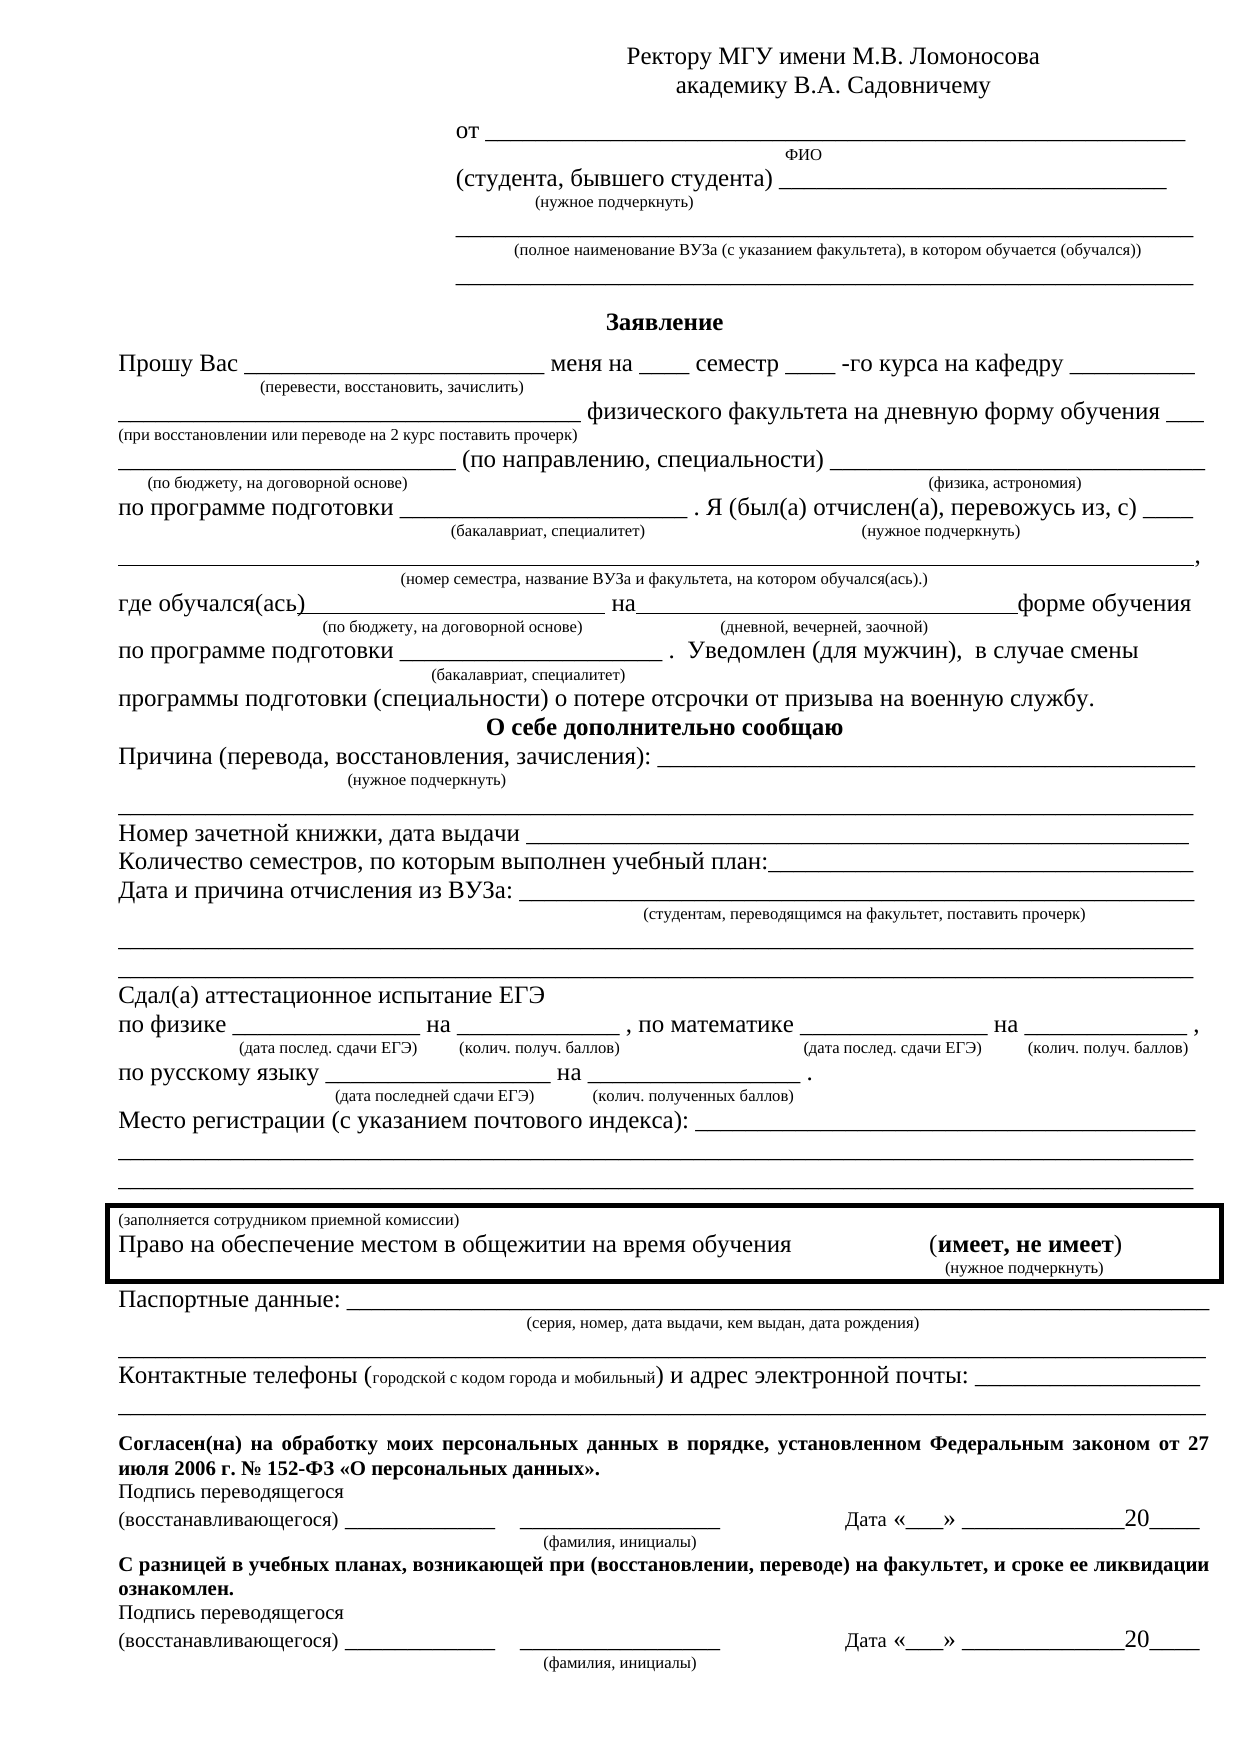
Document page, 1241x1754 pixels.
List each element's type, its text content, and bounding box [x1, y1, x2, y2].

text Прошу Вас ________________________ меня на ____ семестр ____ -го курса на кафедру __________ [118, 348, 1211, 377]
text по программе подготовки _____________________ . Уведомлен (для мужчин), в случае смены [118, 636, 1211, 664]
text ______________________________________________________________________________________ [118, 923, 1211, 952]
text Причина (перевода, восстановления, зачисления): ___________________________________________ [118, 741, 1211, 770]
text по русскому языку __________________ на _________________ . [118, 1057, 1211, 1086]
text (серия, номер, дата выдачи, кем выдан, дата рождения) [118, 1313, 1211, 1332]
text (при восстановлении или переводе на 2 курс поставить прочерк) [118, 425, 1211, 444]
text (восстанавливающегося) ____________ ________________ Дата «___» _____________20____ [118, 1503, 1211, 1532]
text (фамилия, инициалы) [118, 1652, 1211, 1672]
text О себе дополнительно сообщаю [118, 712, 1211, 741]
text ______________________________________________________________________________________ [118, 1163, 1211, 1191]
text Подпись переводящегося [118, 1599, 1211, 1624]
text (студента, бывшего студента) _______________________________ [456, 163, 1211, 192]
text Согласен(на) на обработку моих персональных данных в порядке, установленном Федеральным законом от 27 июля 2006 г. № 152-ФЗ «О персональных данных». [118, 1431, 1211, 1479]
text _____________________________________ физического факультета на дневную форму обучения ___ [118, 396, 1211, 425]
text Подпись переводящегося [118, 1479, 1211, 1503]
text С разницей в учебных планах, возникающей при (восстановлении, переводе) на факультет, и сроке ее ликвидации ознакомлен. [118, 1551, 1211, 1599]
text (восстанавливающегося) ____________ ________________ Дата «___» _____________20____ [118, 1624, 1211, 1652]
text по физике _______________ на _____________ , по математике _______________ на _____________ , [118, 1009, 1211, 1038]
text (номер семестра, название ВУЗа и факультета, на котором обучался(ась).) [118, 568, 1211, 588]
text Ректору МГУ имени М.В. Ломоносова [456, 41, 1211, 70]
text Паспортные данные: _____________________________________________________________________ [118, 1284, 1211, 1313]
text (фамилия, инициалы) [118, 1532, 1211, 1551]
text Дата и причина отчисления из ВУЗа: ______________________________________________________ [118, 875, 1211, 904]
text (нужное подчеркнуть) [118, 770, 1211, 789]
text (по бюджету, на договорной основе) (физика, астрономия) [118, 473, 1211, 492]
text (бакалавриат, специалитет) (нужное подчеркнуть) [118, 521, 1211, 540]
text где обучался(ась) на форме обучения [118, 588, 1211, 616]
text Количество семестров, по которым выполнен учебный план:__________________________________ [118, 846, 1211, 875]
text Номер зачетной книжки, дата выдачи _____________________________________________________ [118, 818, 1211, 846]
text Сдал(а) аттестационное испытание ЕГЭ [118, 981, 1211, 1009]
text (заполняется сотрудником приемной комиссии) [110, 1208, 1219, 1222]
text ______________________________________________________________________________________ [118, 952, 1211, 981]
text по программе подготовки _______________________ . Я (был(а) отчислен(а), перевожусь из, с) ____ [118, 492, 1211, 521]
text (студентам, переводящимся на факультет, поставить прочерк) [118, 904, 1211, 923]
text , [118, 540, 1211, 568]
text _______________________________________________________________________________________ [118, 1389, 1211, 1418]
text (дата послед. сдачи ЕГЭ) (колич. получ. баллов) (дата послед. сдачи ЕГЭ) (колич. получ. баллов) [118, 1038, 1211, 1057]
text ______________________________________________________________________________________ [118, 789, 1211, 818]
text (нужное подчеркнуть) [456, 192, 1211, 211]
text Заявление [118, 307, 1211, 336]
text ФИО [456, 144, 1211, 163]
text _______________________________________________________________________________________Контактные телефоны (городской с кодом города и мобильный) и адрес электронной почты: __________________ [118, 1332, 1211, 1389]
text ___________________________________________________________ [456, 211, 1211, 240]
text ___________________________________________________________ [456, 259, 1211, 288]
text ______________________________________________________________________________________ [118, 1134, 1211, 1163]
text академику В.А. Садовничему [456, 70, 1211, 99]
text ___________________________ (по направлению, специальности) ______________________________ [118, 444, 1211, 473]
text Право на обеспечение местом в общежитии на время обучения (имеет, не имеет) (нужное подчеркнуть) [110, 1222, 1219, 1279]
text (дата последней сдачи ЕГЭ) (колич. полученных баллов) [118, 1086, 1211, 1105]
text (полное наименование ВУЗа (с указанием факультета), в котором обучается (обучался)) [456, 240, 1211, 259]
text (по бюджету, на договорной основе) (дневной, вечерней, заочной) [118, 616, 1211, 636]
text от ________________________________________________________ [456, 116, 1211, 144]
text (бакалавриат, специалитет) программы подготовки (специальности) о потере отсрочки от призыва на военную службу. [118, 664, 1211, 712]
text (перевести, восстановить, зачислить) [118, 377, 1211, 396]
text Место регистрации (с указанием почтового индекса): ________________________________________ [118, 1105, 1211, 1134]
